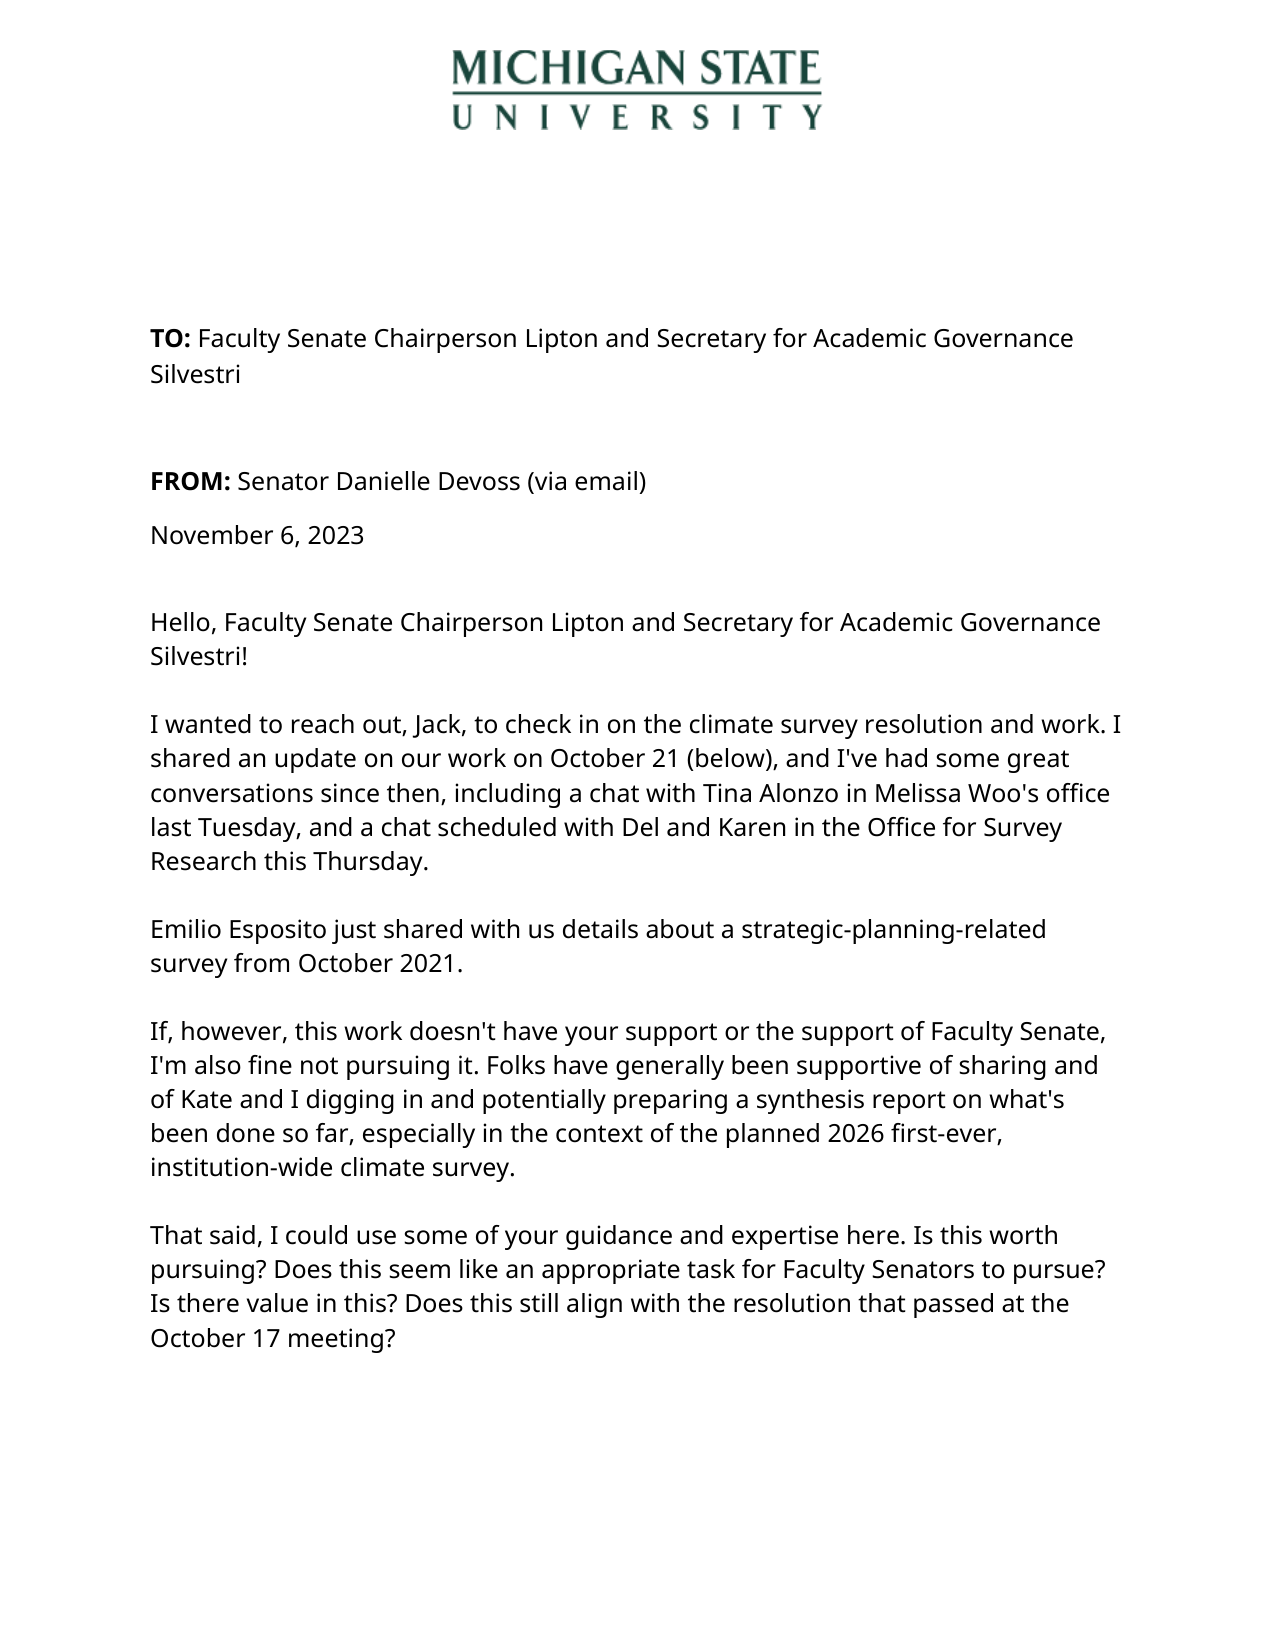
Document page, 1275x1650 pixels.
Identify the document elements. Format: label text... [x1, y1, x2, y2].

text That said, I could use some of your guidance and expertise here. Is this worth pursuing? Does this seem like an appropriate task for Faculty Senators to pursue? Is there value in this? Does this still align with the resolution that passed at the October 17 meeting? [150, 1218, 1125, 1354]
text FROM: Senator Danielle Devoss (via email) [150, 464, 1125, 498]
text Emilio Esposito just shared with us details about a strategic-planning-related survey from October 2021. [150, 911, 1125, 979]
text Hello, Faculty Senate Chairperson Lipton and Secretary for Academic Governance Silvestri! [248, 605, 1125, 673]
text If, however, this work doesn't have your support or the support of Faculty Senate, I'm also fine not pursuing it. Folks have generally been supportive of sharing and of Kate and I digging in and potentially preparing a synthesis report on what's been done so far, especially in the context of the planned 2026 first-ever, institution-wide climate survey. [150, 1014, 1125, 1184]
text TO: Faculty Senate Chairperson Lipton and Secretary for Academic Governance Silvestri [150, 320, 1125, 391]
picture [452, 50, 823, 130]
text November 6, 2023 [150, 517, 1125, 551]
text I wanted to reach out, Jack, to check in on the climate survey resolution and work. I shared an update on our work on October 21 (below), and I've had some great conversations since then, including a chat with Tina Alonzo in Melissa Woo's office last Tuesday, and a chat scheduled with Del and Karen in the Office for Survey Research this Thursday. [150, 707, 1125, 877]
